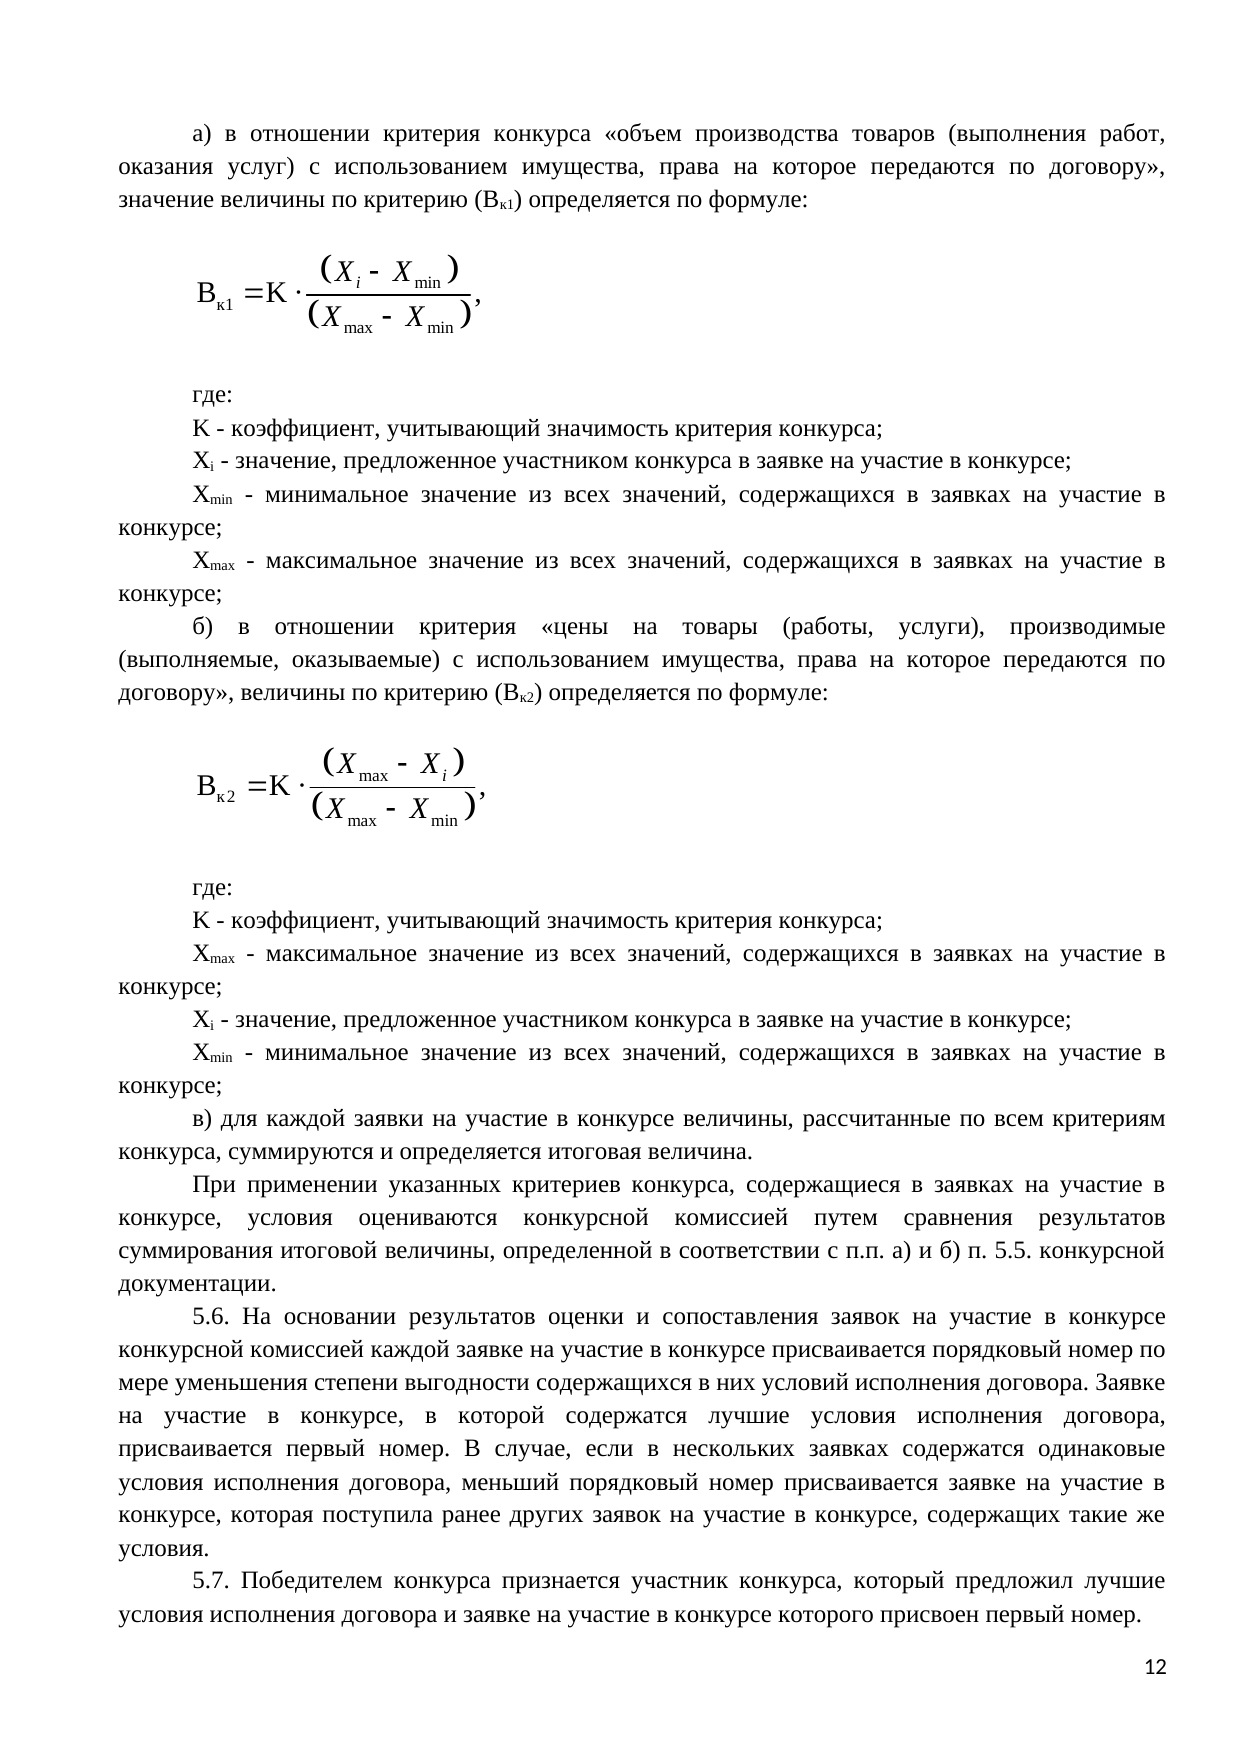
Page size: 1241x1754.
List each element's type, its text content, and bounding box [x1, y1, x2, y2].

text 5.7. Победителем конкурса признается участник конкурса, который предложил лучшие условия исполнения договора и заявке на участие в конкурсе которого присвоен первый номер. [118, 1566, 1167, 1627]
text При применении указанных критериев конкурса, содержащиеся в заявках на участие в конкурсе, условия оцениваются конкурсной комиссией путем сравнения результатов суммирования итоговой величины, определенной в соответствии с п.п. а) и б) п. 5.5. конкурсной документации. [118, 1169, 1167, 1297]
text Xmax - максимальное значение из всех значений, содержащихся в заявках на участие в конкурсе; [118, 938, 1167, 1000]
text Xmax - максимальное значение из всех значений, содержащихся в заявках на участие в конкурсе; [118, 545, 1167, 606]
text Xi - значение, предложенное участником конкурса в заявке на участие в конкурсе; [118, 446, 1167, 474]
text а) в отношении критерия конкурса «объем производства товаров (выполнения работ, оказания услуг) с использованием имущества, права на которое передаются по договору», значение величины по критерию (Вк1) определяется по формуле: [118, 118, 1167, 213]
text б) в отношении критерия «цены на товары (работы, услуги), производимые (выполняемые, оказываемые) с использованием имущества, права на которое передаются по договору», величины по критерию (Вк2) определяется по формуле: [118, 611, 1167, 706]
text где: [118, 872, 1167, 901]
text Xi - значение, предложенное участником конкурса в заявке на участие в конкурсе; [118, 1004, 1167, 1033]
text Xmin - минимальное значение из всех значений, содержащихся в заявках на участие в конкурсе; [118, 1037, 1167, 1099]
text Xmin - минимальное значение из всех значений, содержащихся в заявках на участие в конкурсе; [118, 479, 1167, 540]
text K - коэффициент, учитывающий значимость критерия конкурса; [118, 413, 1167, 441]
text в) для каждой заявки на участие в конкурсе величины, рассчитанные по всем критериям конкурса, суммируются и определяется итоговая величина. [118, 1103, 1167, 1165]
text K - коэффициент, учитывающий значимость критерия конкурса; [118, 905, 1167, 934]
text 5.6. На основании результатов оценки и сопоставления заявок на участие в конкурсе конкурсной комиссией каждой заявке на участие в конкурсе присваивается порядковый номер по мере уменьшения степени выгодности содержащихся в них условий исполнения договора. Заявке на участие в конкурсе, в которой содержатся лучшие условия исполнения договора, присваивается первый номер. В случае, если в нескольких заявках содержатся одинаковые условия исполнения договора, меньший порядковый номер присваивается заявке на участие в конкурсе, которая поступила ранее других заявок на участие в конкурсе, содержащих такие же условия. [118, 1301, 1167, 1561]
text где: [118, 379, 1167, 408]
